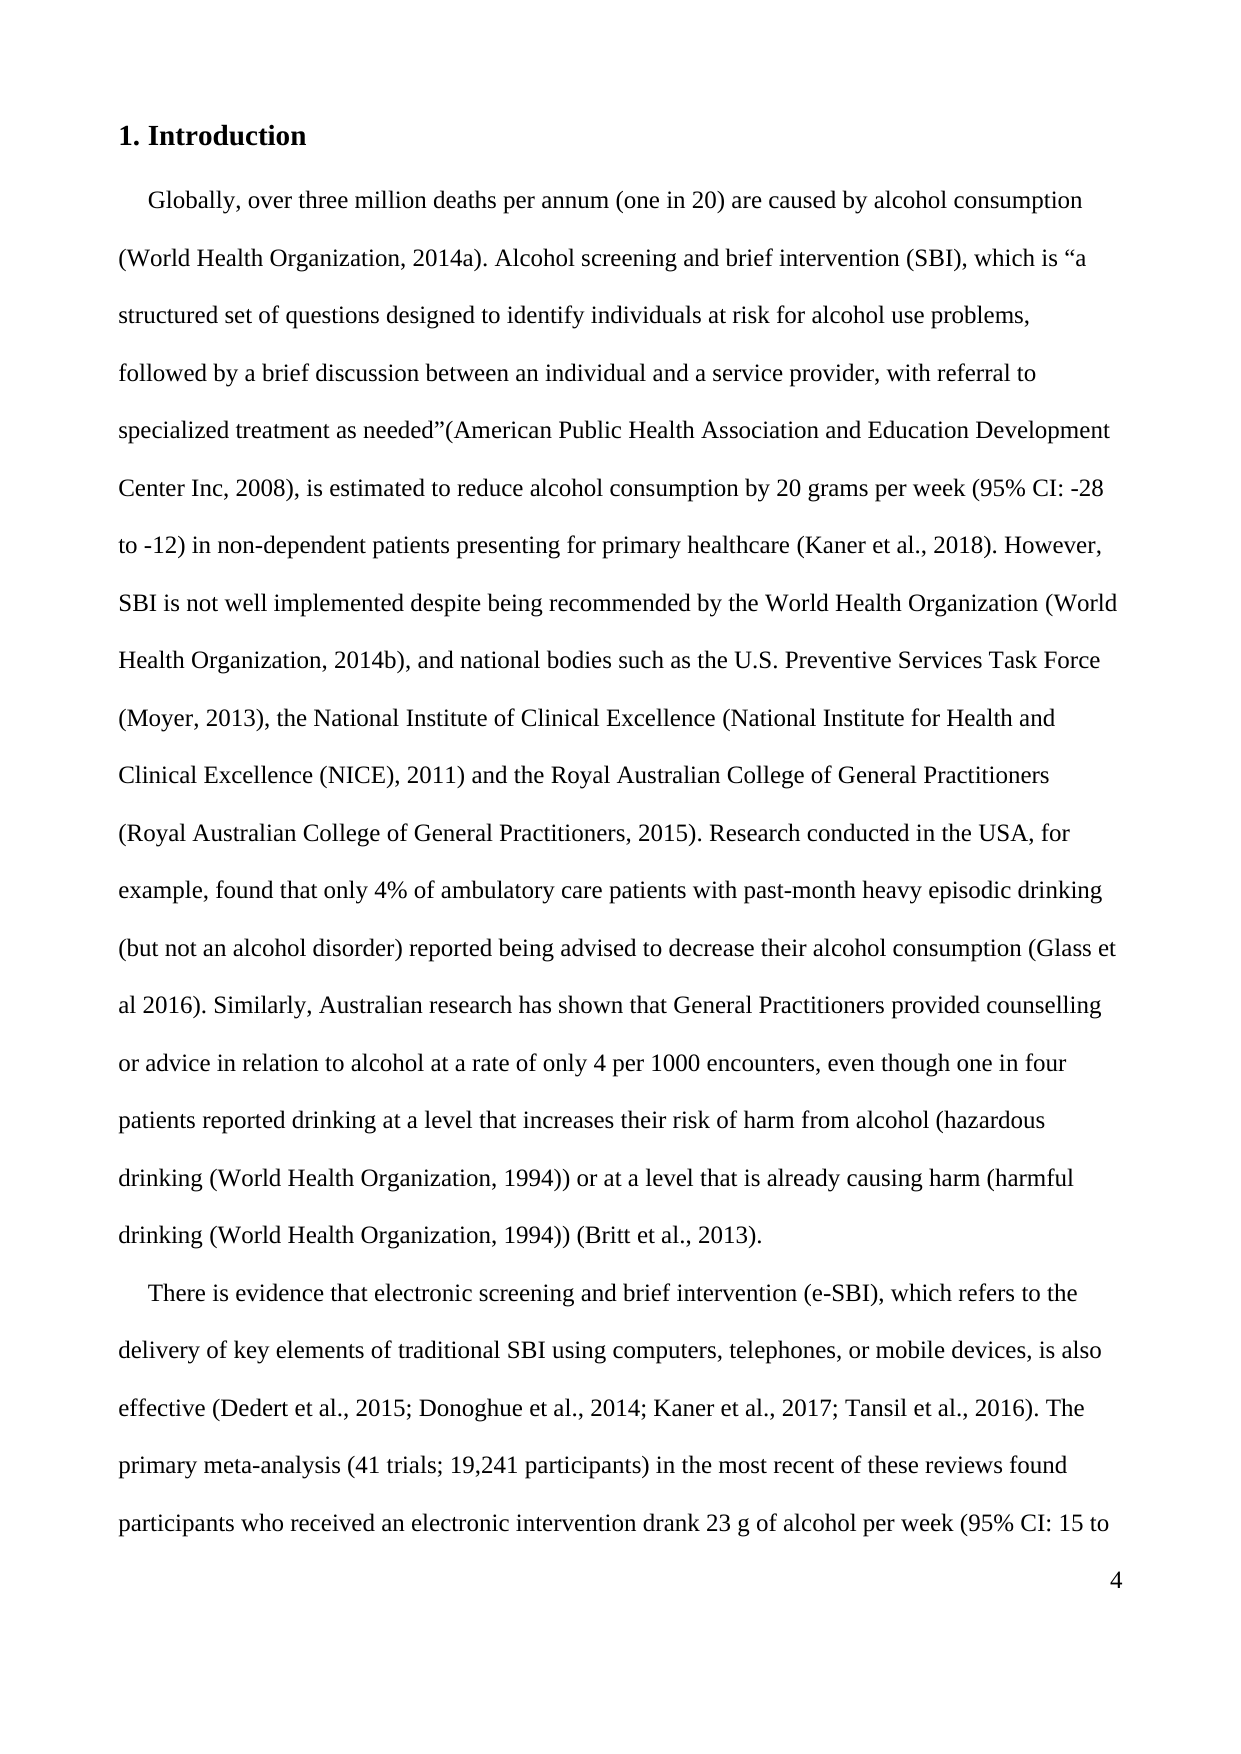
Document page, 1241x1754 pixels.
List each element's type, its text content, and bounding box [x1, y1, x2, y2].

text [118, 1278, 1122, 1536]
list Introduction [118, 118, 1122, 152]
text Globally, over three million deaths per annum (one in 20) are caused by alcohol consumption (World Health Organization, 2014a). Alcohol screening and brief intervention (SBI), which is “a structured set of questions designed to identify individuals at risk for alcohol use problems, followed by a brief discussion between an individual and a service provider, with referral to specialized treatment as needed”(American Public Health Association and Education Development Center Inc, 2008), is estimated to reduce alcohol consumption by 20 grams per week (95% CI: -28 to -12) in non-dependent patients presenting for primary healthcare (Kaner et al., 2018). However, SBI is not well implemented despite being recommended by the World Health Organization (World Health Organization, 2014b), and national bodies such as the U.S. Preventive Services Task Force (Moyer, 2013), the National Institute of Clinical Excellence (National Institute for Health and Clinical Excellence (NICE), 2011) and the Royal Australian College of General Practitioners (Royal Australian College of General Practitioners, 2015). Research conducted in the USA, for example, found that only 4% of ambulatory care patients with past-month heavy episodic drinking (but not an alcohol disorder) reported being advised to decrease their alcohol consumption (Glass et al 2016). Similarly, Australian research has shown that General Practitioners provided counselling or advice in relation to alcohol at a rate of only 4 per 1000 encounters, even though one in four patients reported drinking at a level that increases their risk of harm from alcohol (hazardous drinking (World Health Organization, 1994)) or at a level that is already causing harm (harmful drinking (World Health Organization, 1994)) (Britt et al., 2013). [118, 185, 1122, 1249]
